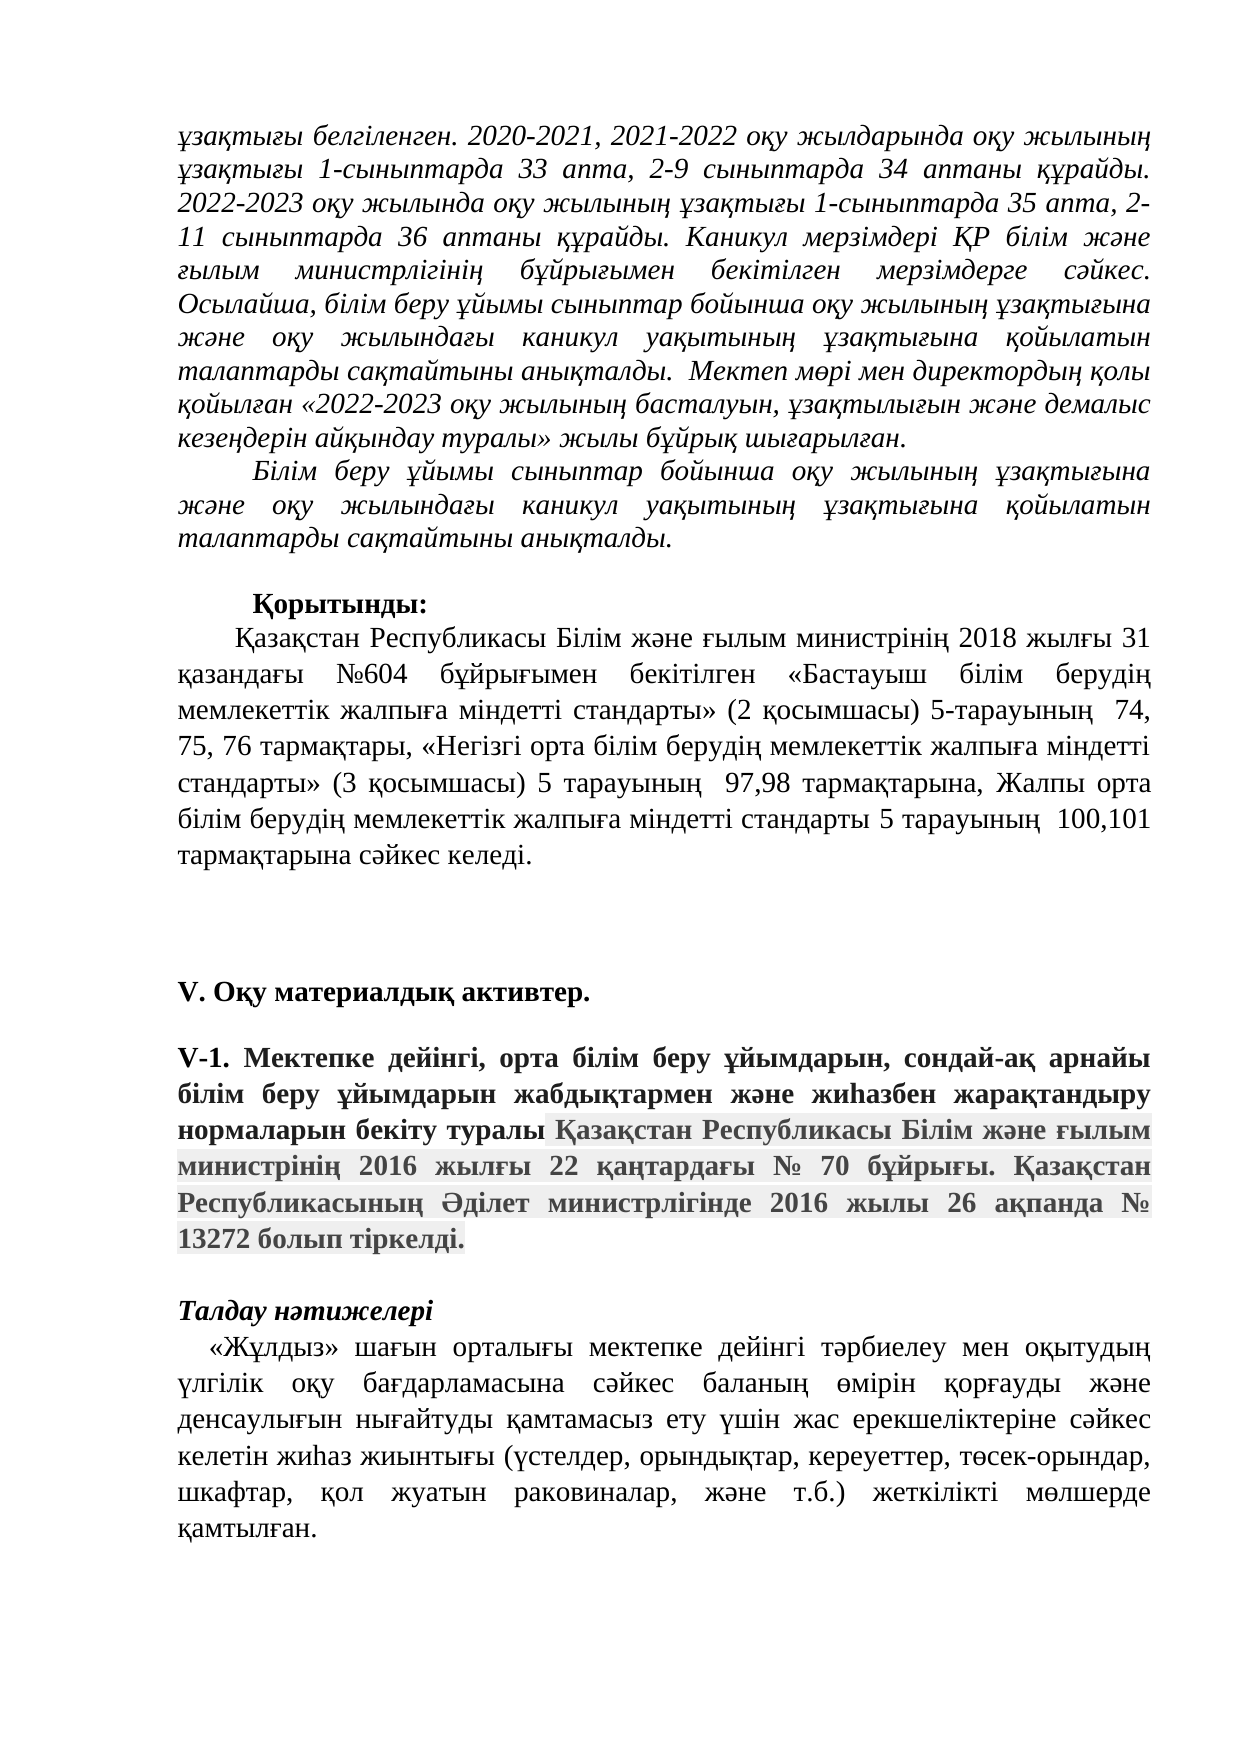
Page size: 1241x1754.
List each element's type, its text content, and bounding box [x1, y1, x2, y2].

text Қазақстан Республикасы Білім және ғылым министрінің 2018 жылғы 31 қазандағы №604 бұйрығымен бекітілген «Бастауыш білім берудің мемлекеттік жалпыға міндетті стандарты» (2 қосымшасы) 5-тарауының 74, 75, 76 тармақтары, «Негізгі орта білім берудің мемлекеттік жалпыға міндетті стандарты» (3 қосымшасы) 5 тарауының 97,98 тармақтарына, Жалпы орта білім берудің мемлекеттік жалпыға міндетті стандарты 5 тарауының 100,101 тармақтарына сәйкес келеді. [177, 620, 1152, 871]
text Қорытынды: [177, 587, 1152, 620]
text «Жұлдыз» шағын орталығы мектепке дейінгі тәрбиелеу мен оқытудың үлгілік оқу бағдарламасына сәйкес баланың өмірін қорғауды және денсаулығын нығайтуды қамтамасыз ету үшін жас ерекшеліктеріне сәйкес келетін жиһаз жиынтығы (үстелдер, орындықтар, кереуеттер, төсек-орындар, шкафтар, қол жуатын раковиналар, және т.б.) жеткілікті мөлшерде қамтылған. [177, 1329, 1152, 1543]
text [177, 118, 1152, 453]
text V-1. Мектепке дейінгі, орта білім беру ұйымдарын, сондай-ақ арнайы білім беру ұйымдарын жабдықтармен және жиһазбен жарақтандыру нормаларын бекіту туралы Қазақстан Республикасы Білім және ғылым министрінің 2016 жылғы 22 қаңтардағы № 70 бұйрығы. Қазақстан Республикасының Әділет министрлігінде 2016 жылы 26 ақпанда № 13272 болып тіркелді. [177, 1040, 1152, 1149]
text Білім беру ұйымы сыныптар бойынша оқу жылының ұзақтығына және оқу жылындағы каникул уақытының ұзақтығына қойылатын талаптарды сақтайтыны анықталды. [177, 453, 1152, 554]
text V. Оқу материалдық активтер. [177, 974, 1152, 1007]
text V-1. Мектепке дейінгі, орта білім беру ұйымдарын, сондай-ақ арнайы білім беру ұйымдарын жабдықтармен және жиһазбен жарақтандыру нормаларын бекіту туралы Қазақстан Республикасы Білім және ғылым министрінің 2016 жылғы 22 қаңтардағы № 70 бұйрығы. Қазақстан Республикасының Әділет министрлігінде 2016 жылы 26 ақпанда № 13272 болып тіркелді. [177, 1218, 1152, 1254]
text Талдау нәтижелері [177, 1293, 1152, 1327]
